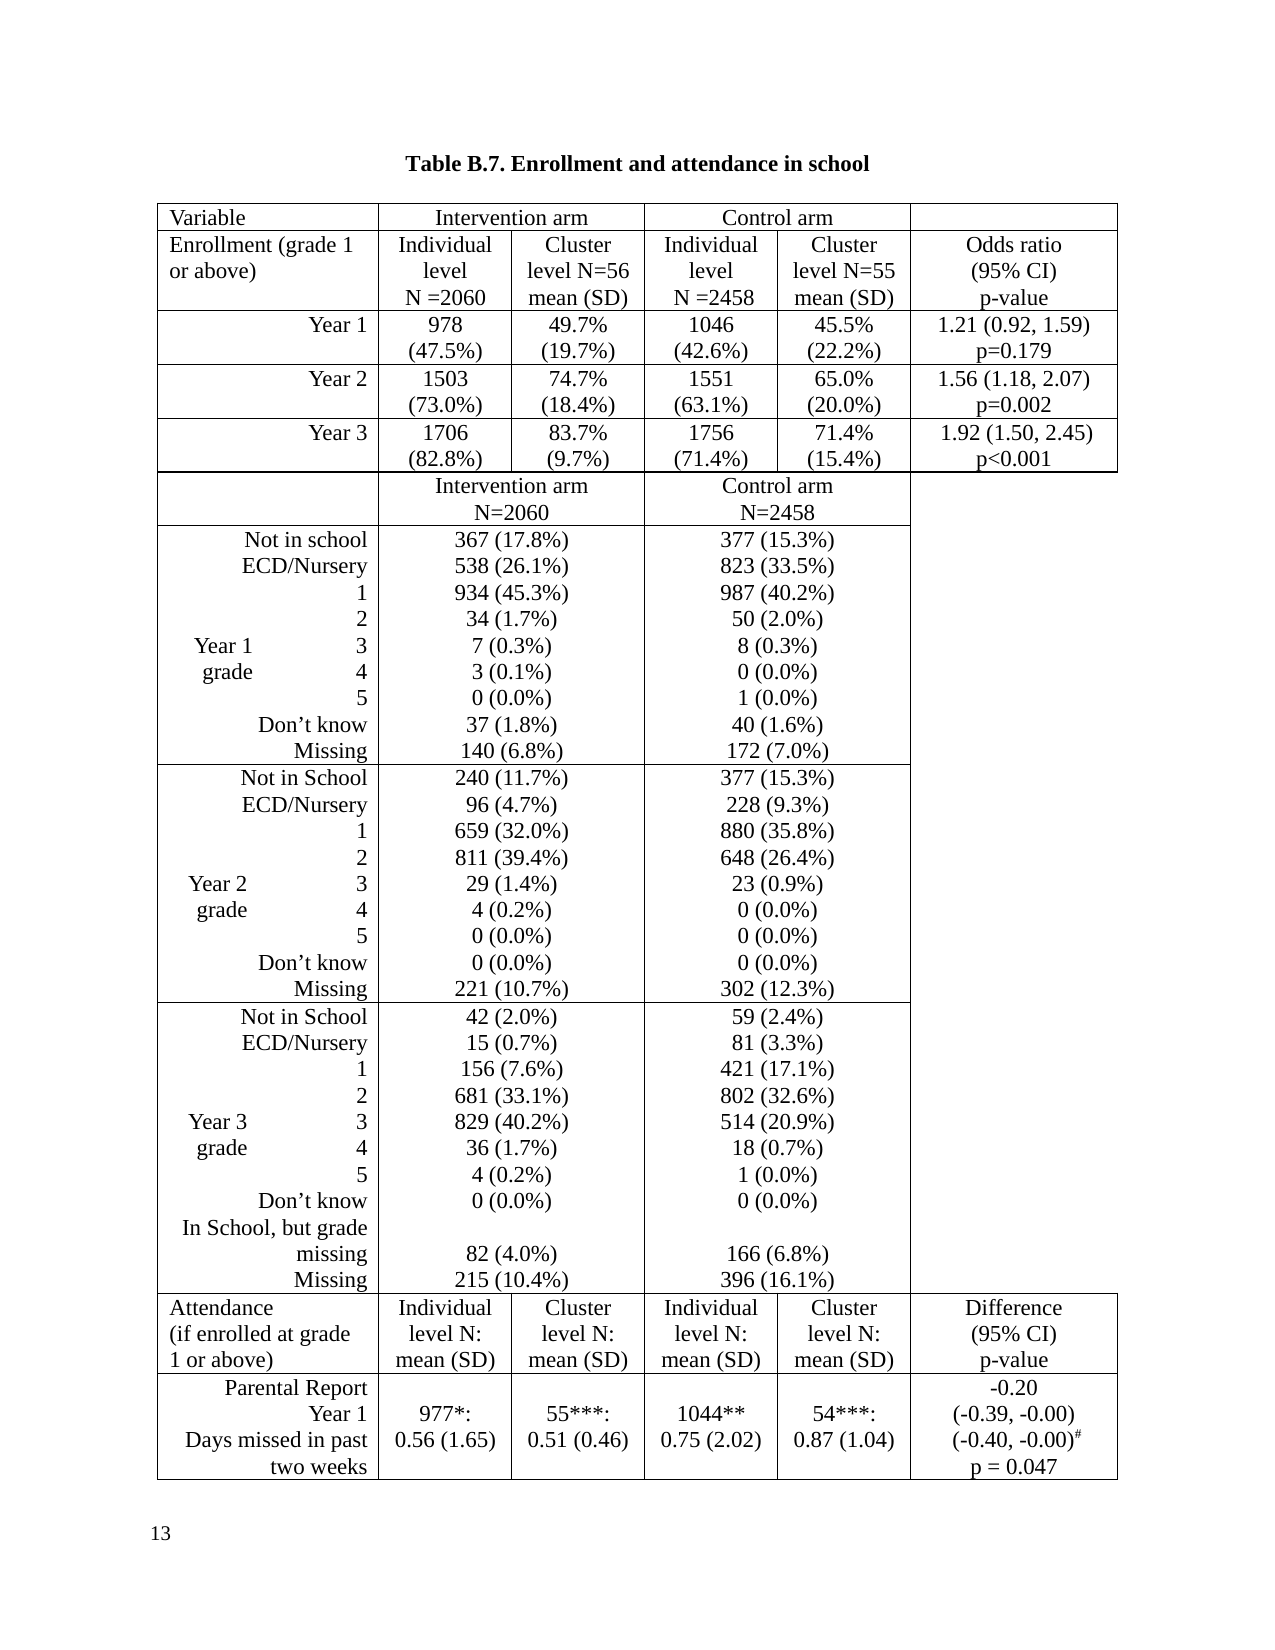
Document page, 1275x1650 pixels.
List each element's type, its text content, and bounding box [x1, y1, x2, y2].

table_cell 59 (2.4%) 81 (3.3%) 421 (17.1%) 802 (32.6%) 514 (20.9%) 18 (0.7%) 1 (0.0%) 0 (0.0%) 166 (6.8%) 396 (16.1%) [645, 1003, 910, 1293]
table_header Variable [158, 204, 378, 230]
table_header [911, 204, 1117, 230]
table_cell Cluster level N=55 mean (SD) [778, 231, 910, 310]
table_cell Intervention arm N=2060 [379, 473, 644, 525]
table_cell Control arm N=2458 [645, 473, 910, 525]
table_cell Attendance (if enrolled at grade 1 or above) [158, 1294, 378, 1373]
table_cell Not in School ECD/Nursery 1 2 Year 2 3 grade 4 5 Don’t know Missing [158, 765, 378, 1002]
table_cell 978 (47.5%) [379, 311, 511, 364]
table_cell Year 3 [158, 419, 378, 471]
table_cell Individual level N: mean (SD) [379, 1294, 511, 1373]
table_cell Parental Report Year 1 Days missed in past two weeks [158, 1374, 378, 1479]
table_cell 977*: 0.56 (1.65) [379, 1374, 511, 1479]
table_cell Odds ratio (95% CI) p-value [911, 231, 1117, 310]
table_cell Difference (95% CI) p-value [911, 1294, 1117, 1373]
table_cell 45.5% (22.2%) [778, 311, 910, 364]
table_cell 1.56 (1.18, 2.07) p=0.002 [911, 365, 1117, 418]
table_cell 1044** 0.75 (2.02) [645, 1374, 777, 1479]
table_cell 1.21 (0.92, 1.59) p=0.179 [911, 311, 1117, 364]
table_cell Individual level N =2458 [645, 231, 777, 310]
table_cell 55***: 0.51 (0.46) [512, 1374, 644, 1479]
table_header Control arm [645, 204, 910, 230]
table_cell 71.4% (15.4%) [778, 419, 910, 471]
table_cell 377 (15.3%) 823 (33.5%) 987 (40.2%) 50 (2.0%) 8 (0.3%) 0 (0.0%) 1 (0.0%) 40 (1.6%) 172 (7.0%) [645, 526, 910, 763]
table_cell Not in school ECD/Nursery 1 2 Year 1 3 grade 4 5 Don’t know Missing [158, 526, 378, 763]
table_cell Year 1 [158, 311, 378, 364]
table_cell Cluster level N=56 mean (SD) [512, 231, 644, 310]
table_cell 1551 (63.1%) [645, 365, 777, 418]
table_cell 1756 (71.4%) [645, 419, 777, 471]
table_cell 54***: 0.87 (1.04) [778, 1374, 910, 1479]
table_cell Individual level N =2060 [379, 231, 511, 310]
table_cell 65.0% (20.0%) [778, 365, 910, 418]
table_cell 367 (17.8%) 538 (26.1%) 934 (45.3%) 34 (1.7%) 7 (0.3%) 3 (0.1%) 0 (0.0%) 37 (1.8%) 140 (6.8%) [379, 526, 644, 763]
table_cell Cluster level N: mean (SD) [512, 1294, 644, 1373]
table_cell Not in School ECD/Nursery 1 2 Year 3 3 grade 4 5 Don’t know In School, but grade missing Missing [158, 1003, 378, 1293]
table_cell Enrollment (grade 1 or above) [158, 231, 378, 310]
table_cell 1046 (42.6%) [645, 311, 777, 364]
table_cell Year 2 [158, 365, 378, 418]
table_cell 42 (2.0%) 15 (0.7%) 156 (7.6%) 681 (33.1%) 829 (40.2%) 36 (1.7%) 4 (0.2%) 0 (0.0%) 82 (4.0%) 215 (10.4%) [379, 1003, 644, 1293]
table_cell 83.7% (9.7%) [512, 419, 644, 471]
table_cell [158, 473, 378, 525]
table_cell Individual level N: mean (SD) [645, 1294, 777, 1373]
table_cell -0.20 (-0.39, -0.00) (-0.40, -0.00)# p = 0.047 [911, 1374, 1117, 1479]
table_cell 377 (15.3%) 228 (9.3%) 880 (35.8%) 648 (26.4%) 23 (0.9%) 0 (0.0%) 0 (0.0%) 0 (0.0%) 302 (12.3%) [645, 765, 910, 1002]
text Table B.7. Enrollment and attendance in school [150, 150, 1125, 176]
table_cell 74.7% (18.4%) [512, 365, 644, 418]
table_cell 1.92 (1.50, 2.45) p<0.001 [911, 419, 1117, 471]
table_cell Cluster level N: mean (SD) [778, 1294, 910, 1373]
table_cell 1503 (73.0%) [379, 365, 511, 418]
table_cell 49.7% (19.7%) [512, 311, 644, 364]
table_cell 240 (11.7%) 96 (4.7%) 659 (32.0%) 811 (39.4%) 29 (1.4%) 4 (0.2%) 0 (0.0%) 0 (0.0%) 221 (10.7%) [379, 765, 644, 1002]
table_cell 1706 (82.8%) [379, 419, 511, 471]
table_header Intervention arm [379, 204, 644, 230]
